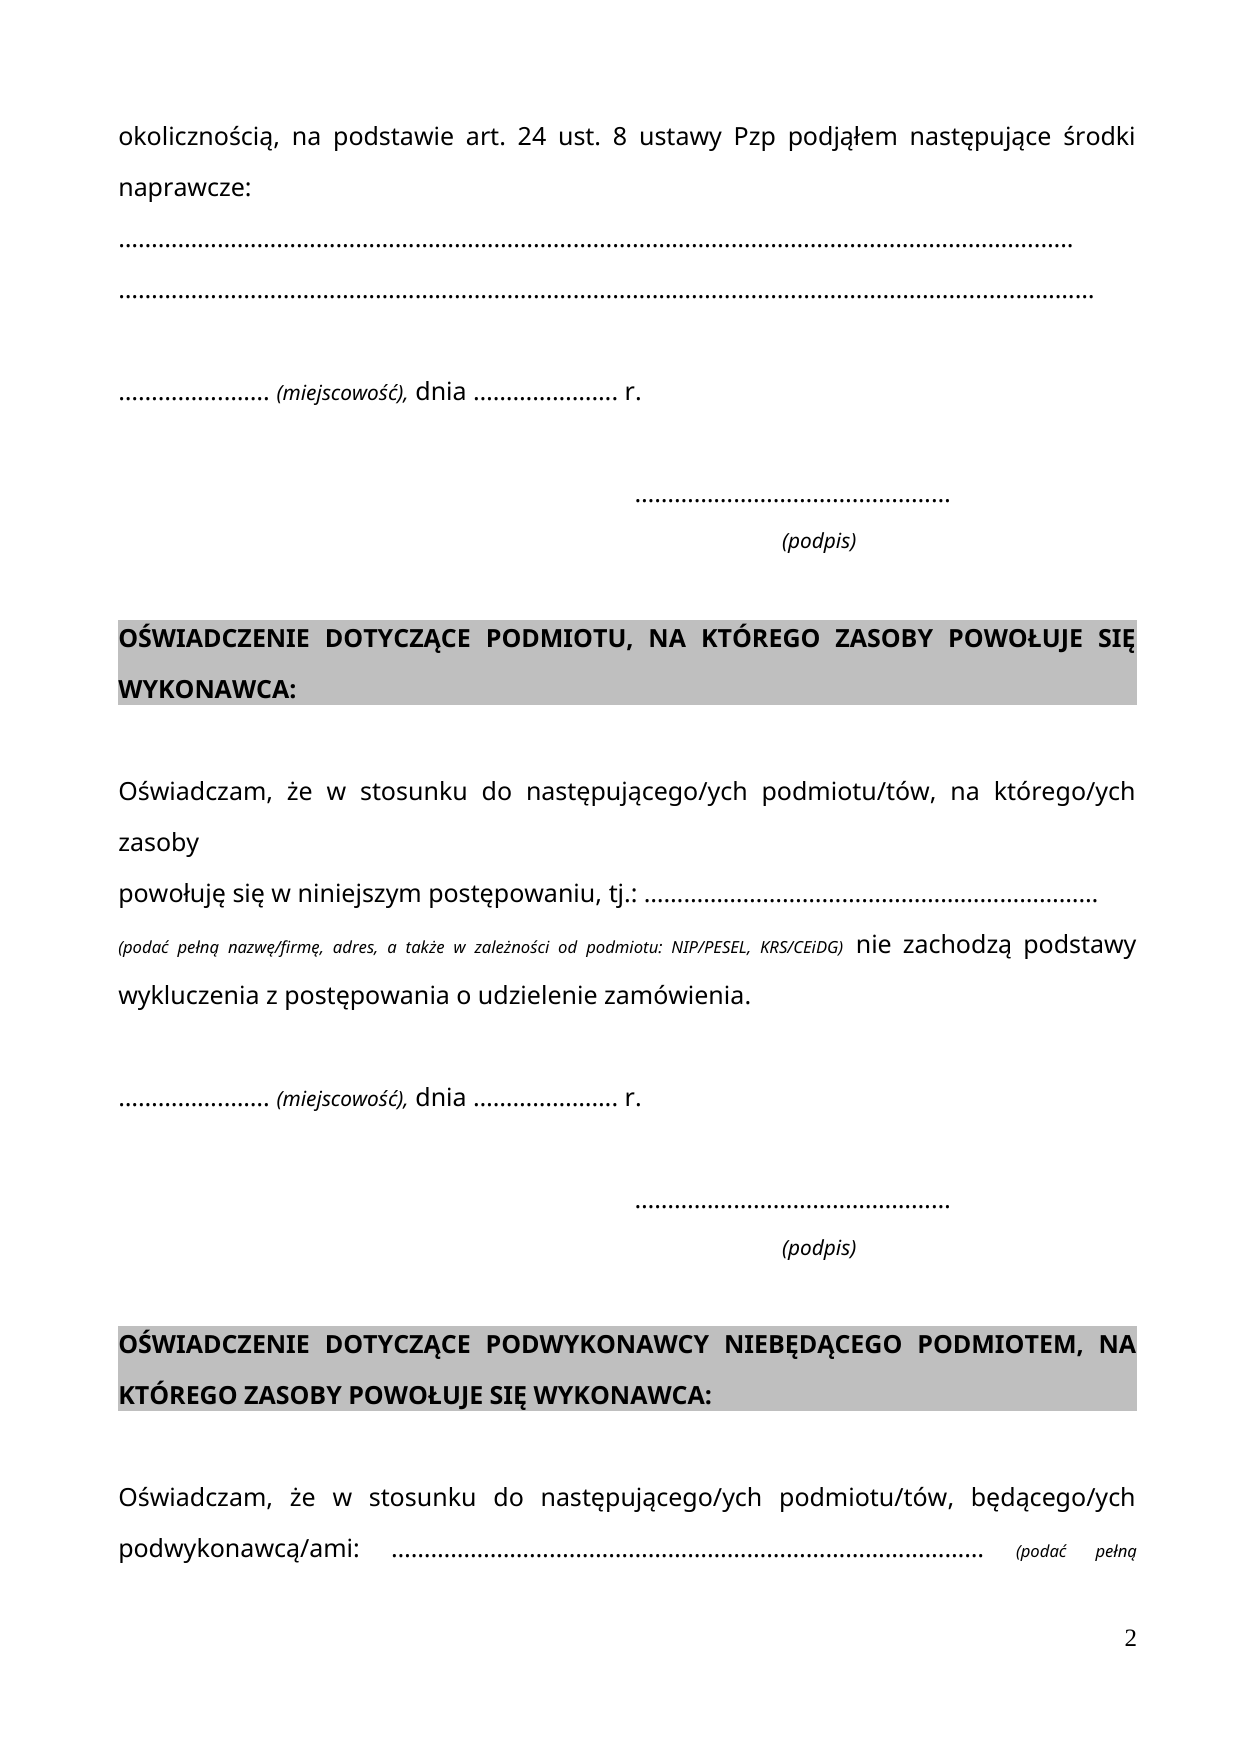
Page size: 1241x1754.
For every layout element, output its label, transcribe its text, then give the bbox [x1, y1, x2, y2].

text …………………………………………………………………………………………..…………………...........………… [118, 271, 1137, 305]
text Oświadczam, że w stosunku do następującego/ych podmiotu/tów, na którego/ych zasoby powołuję się w niniejszym postępowaniu, tj.: …………………………………………………………… (podać pełną nazwę/firmę, adres, a także w zależności od podmiotu: NIP/PESEL, KRS/CEiDG) nie zachodzą podstawy wykluczenia z postępowania o udzielenie zamówienia. [118, 773, 1137, 1012]
text OŚWIADCZENIE DOTYCZĄCE PODMIOTU, NA KTÓREGO ZASOBY POWOŁUJE SIĘ WYKONAWCA: [118, 620, 1137, 705]
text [118, 1479, 1137, 1564]
text …………….……. (miejscowość), dnia …………………. r. [118, 373, 1137, 407]
text (podpis) [708, 1233, 1137, 1261]
text ………………………………………… [118, 476, 1137, 509]
text …………….……. (miejscowość), dnia …………………. r. [118, 1079, 1137, 1114]
text (podpis) [708, 527, 1137, 555]
text OŚWIADCZENIE DOTYCZĄCE PODWYKONAWCY NIEBĘDĄCEGO PODMIOTEM, NA KTÓREGO ZASOBY POWOŁUJE SIĘ WYKONAWCA: [118, 1326, 1137, 1411]
text ………………………………………… [118, 1182, 1137, 1216]
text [118, 118, 1137, 254]
